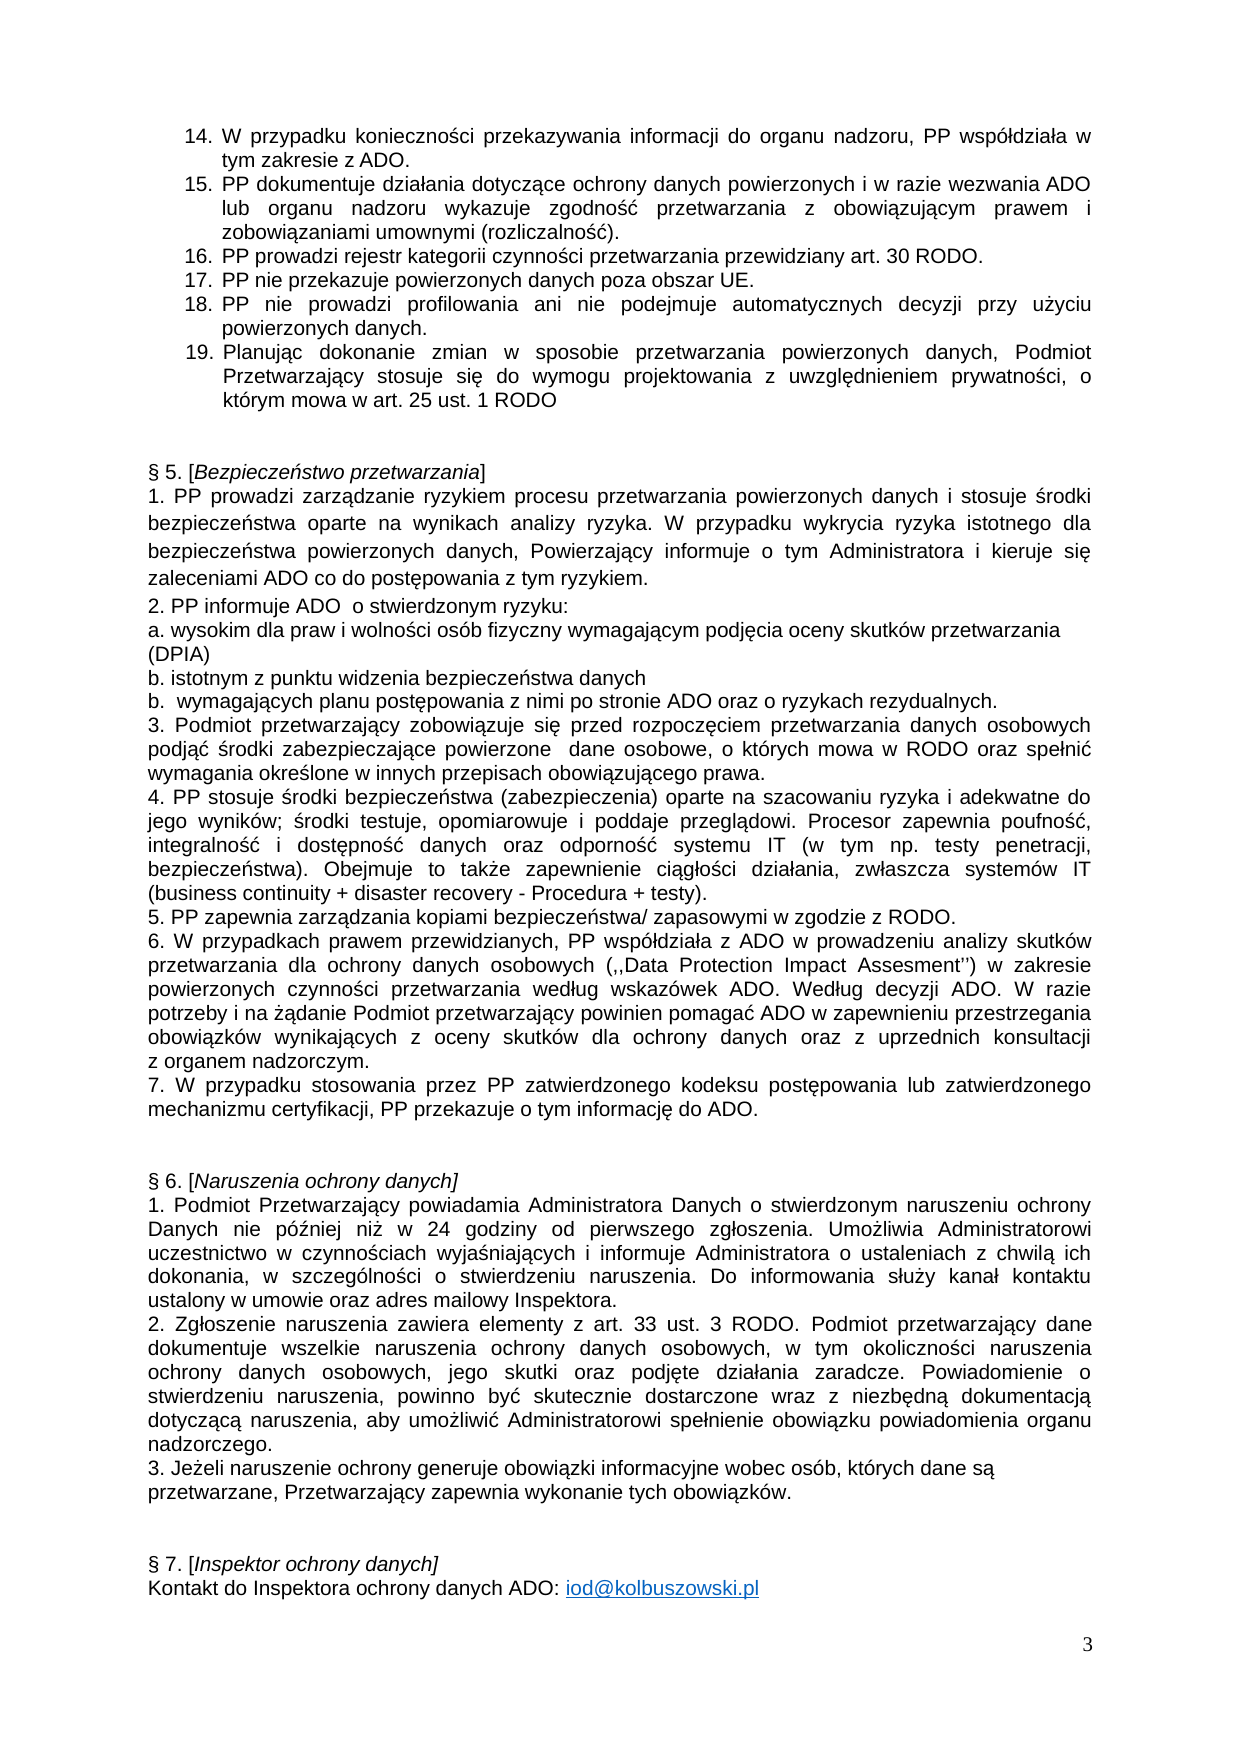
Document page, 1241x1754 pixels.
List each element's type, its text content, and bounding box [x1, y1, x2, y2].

list PP dokumentuje działania dotyczące ochrony danych powierzonych i w razie wezwania ADO lub organu nadzoru wykazuje zgodność przetwarzania z obowiązującym prawem i zobowiązaniami umownymi (rozliczalność). [184, 172, 1092, 244]
text 3. Podmiot przetwarzający zobowiązuje się przed rozpoczęciem przetwarzania danych osobowych podjąć środki zabezpieczające powierzone dane osobowe, o których mowa w RODO oraz spełnić wymagania określone w innych przepisach obowiązującego prawa. [148, 713, 1092, 785]
text Kontakt do Inspektora ochrony danych ADO: iod@kolbuszowski.pl [148, 1576, 1092, 1600]
text 4. PP stosuje środki bezpieczeństwa (zabezpieczenia) oparte na szacowaniu ryzyka i adekwatne do jego wyników; środki testuje, opomiarowuje i poddaje przeglądowi. Procesor zapewnia poufność, integralność i dostępność danych oraz odporność systemu IT (w tym np. testy penetracji, bezpieczeństwa). Obejmuje to także zapewnienie ciągłości działania, zwłaszcza systemów IT (business continuity + disaster recovery - Procedura + testy). [148, 785, 1092, 905]
text b. wymagających planu postępowania z nimi po stronie ADO oraz o ryzykach rezydualnych. [148, 689, 1092, 713]
list Planując dokonanie zmian w sposobie przetwarzania powierzonych danych, Podmiot Przetwarzający stosuje się do wymogu projektowania z uwzględnieniem prywatności, o którym mowa w art. 25 ust. 1 RODO [185, 340, 1092, 412]
text § 5. [Bezpieczeństwo przetwarzania] [148, 459, 1092, 483]
text § 7. [Inspektor ochrony danych] [148, 1552, 1092, 1576]
text 5. PP zapewnia zarządzania kopiami bezpieczeństwa/ zapasowymi w zgodzie z RODO. [148, 905, 1092, 929]
list W przypadku konieczności przekazywania informacji do organu nadzoru, PP współdziała w tym zakresie z ADO. [184, 124, 1092, 172]
list PP nie prowadzi profilowania ani nie podejmuje automatycznych decyzji przy użyciu powierzonych danych. [184, 292, 1092, 340]
text 1. Podmiot Przetwarzający powiadamia Administratora Danych o stwierdzonym naruszeniu ochrony Danych nie później niż w 24 godziny od pierwszego zgłoszenia. Umożliwia Administratorowi uczestnictwo w czynnościach wyjaśniających i informuje Administratora o ustaleniach z chwilą ich dokonania, w szczególności o stwierdzeniu naruszenia. Do informowania służy kanał kontaktu ustalony w umowie oraz adres mailowy Inspektora. [148, 1192, 1092, 1312]
text 2. PP informuje ADO o stwierdzonym ryzyku: [148, 593, 1092, 617]
text § 6. [Naruszenia ochrony danych] [148, 1168, 1092, 1192]
text 6. W przypadkach prawem przewidzianych, PP współdziała z ADO w prowadzeniu analizy skutków przetwarzania dla ochrony danych osobowych (,,Data Protection Impact Assesment’’) w zakresie powierzonych czynności przetwarzania według wskazówek ADO. Według decyzji ADO. W razie potrzeby i na żądanie Podmiot przetwarzający powinien pomagać ADO w zapewnieniu przestrzegania obowiązków wynikających z oceny skutków dla ochrony danych oraz z uprzednich konsultacji z organem nadzorczym. [148, 929, 1092, 1073]
text 1. PP prowadzi zarządzanie ryzykiem procesu przetwarzania powierzonych danych i stosuje środki bezpieczeństwa oparte na wynikach analizy ryzyka. W przypadku wykrycia ryzyka istotnego dla bezpieczeństwa powierzonych danych, Powierzający informuje o tym Administratora i kieruje się zaleceniami ADO co do postępowania z tym ryzykiem. [148, 483, 1092, 590]
text 7. W przypadku stosowania przez PP zatwierdzonego kodeksu postępowania lub zatwierdzonego mechanizmu certyfikacji, PP przekazuje o tym informację do ADO. [148, 1073, 1092, 1121]
text a. wysokim dla praw i wolności osób fizyczny wymagającym podjęcia oceny skutków przetwarzania (DPIA) [148, 617, 1092, 665]
text 2. Zgłoszenie naruszenia zawiera elementy z art. 33 ust. 3 RODO. Podmiot przetwarzający dane dokumentuje wszelkie naruszenia ochrony danych osobowych, w tym okoliczności naruszenia ochrony danych osobowych, jego skutki oraz podjęte działania zaradcze. Powiadomienie o stwierdzeniu naruszenia, powinno być skutecznie dostarczone wraz z niezbędną dokumentacją dotyczącą naruszenia, aby umożliwić Administratorowi spełnienie obowiązku powiadomienia organu nadzorczego. [148, 1312, 1092, 1456]
text b. istotnym z punktu widzenia bezpieczeństwa danych [148, 665, 1092, 689]
list PP prowadzi rejestr kategorii czynności przetwarzania przewidziany art. 30 RODO. [184, 244, 1092, 268]
list PP nie przekazuje powierzonych danych poza obszar UE. [184, 268, 1092, 292]
text 3. Jeżeli naruszenie ochrony generuje obowiązki informacyjne wobec osób, których dane są przetwarzane, Przetwarzający zapewnia wykonanie tych obowiązków. [148, 1456, 1092, 1504]
